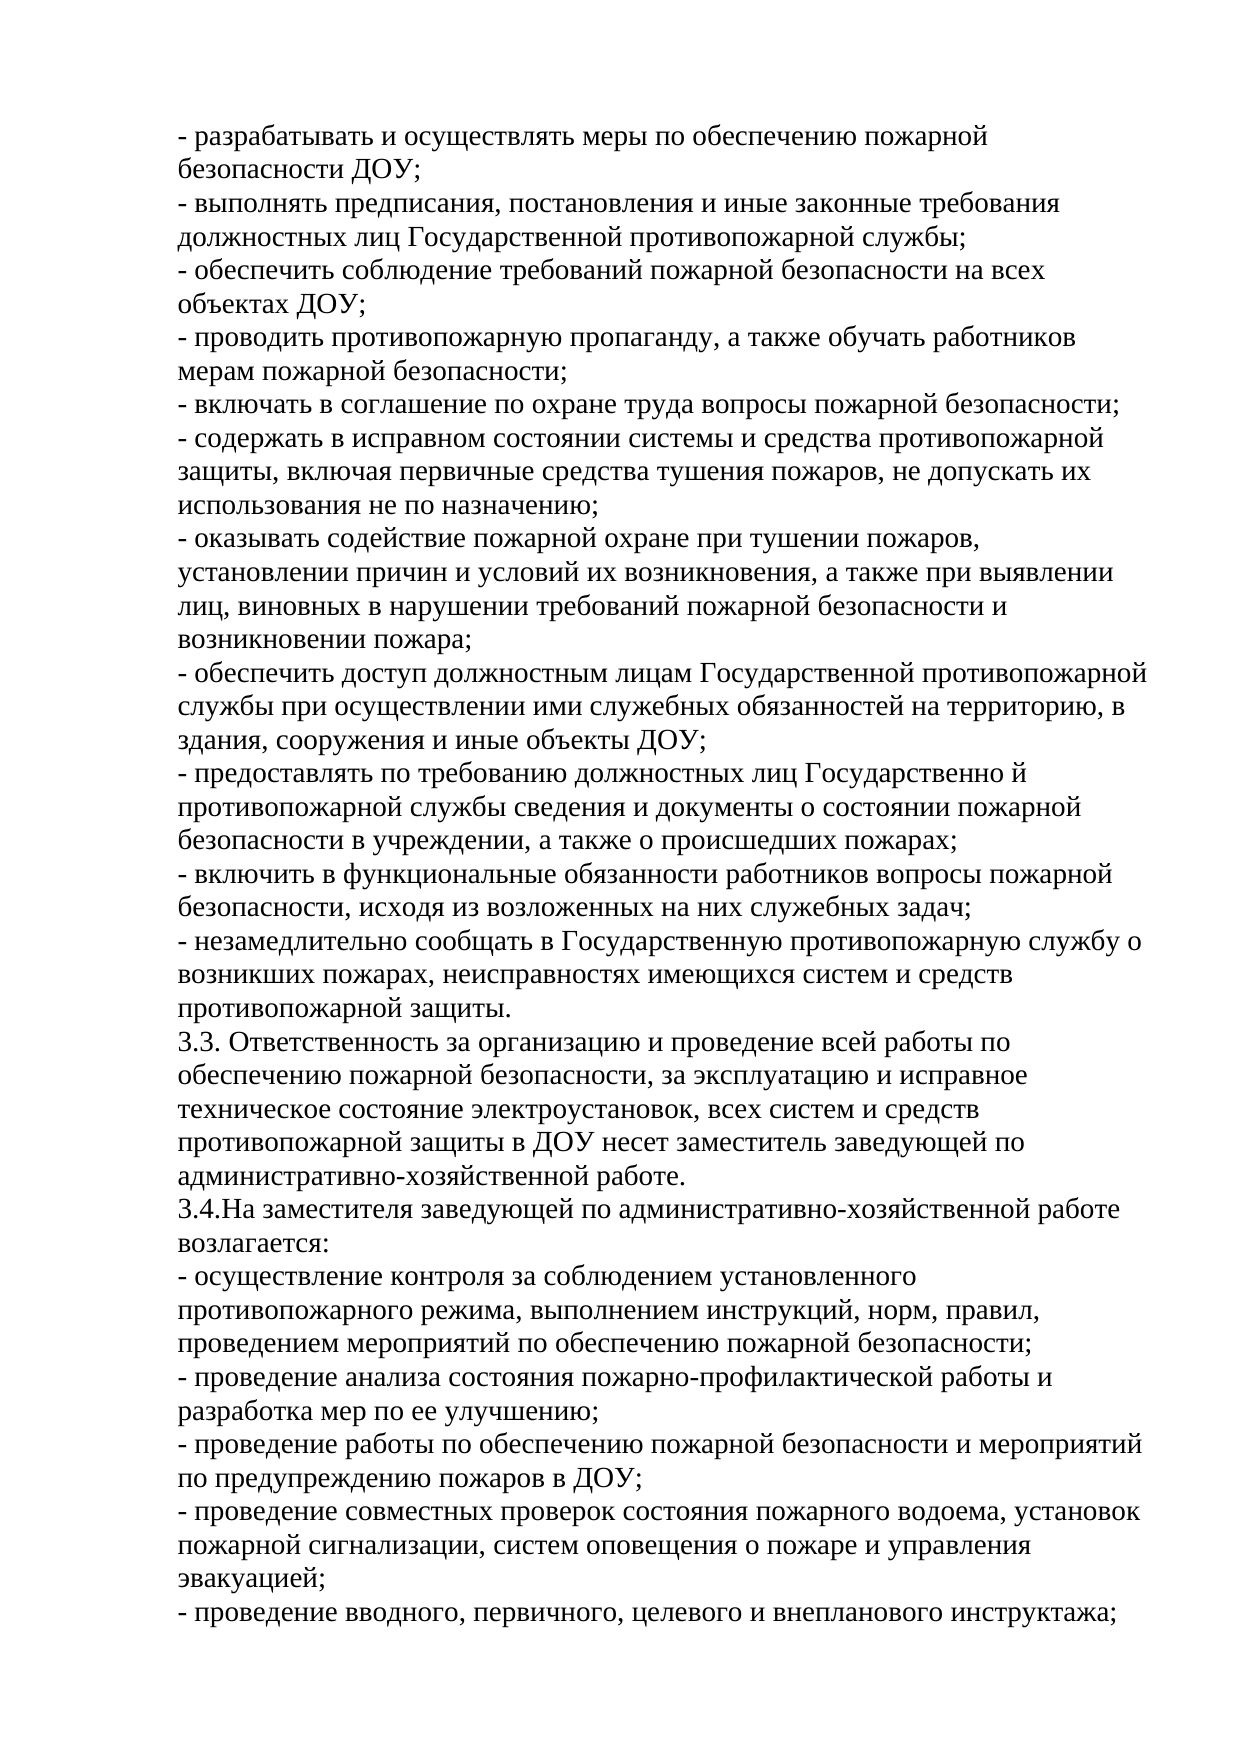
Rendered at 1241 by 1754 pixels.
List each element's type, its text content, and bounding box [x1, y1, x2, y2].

text 3.3. Ответственность за организацию и проведение всей работы по обеспечению пожарной безопасности, за эксплуатацию и исправное техническое состояние электроустановок, всех систем и средств противопожарной защиты в ДОУ несет заместитель заведующей по административно-хозяйственной работе. [177, 1024, 1152, 1191]
text - оказывать содействие пожарной охране при тушении пожаров, установлении причин и условий их возникновения, а также при выявлении лиц, виновных в нарушении требований пожарной безопасности и возникновении пожара; [177, 521, 1152, 655]
text - включать в соглашение по охране труда вопросы пожарной безопасности; [177, 386, 1152, 420]
text - проводить противопожарную пропаганду, а также обучать работников мерам пожарной безопасности; [177, 319, 1152, 386]
text - проведение совместных проверок состояния пожарного водоема, установок пожарной сигнализации, систем оповещения о пожаре и управления эвакуацией; [177, 1493, 1152, 1594]
text - проведение работы по обеспечению пожарной безопасности и мероприятий по предупреждению пожаров в ДОУ; [177, 1426, 1152, 1493]
text - незамедлительно сообщать в Государственную противопожарную службу о возникших пожарах, неисправностях имеющихся систем и средств противопожарной защиты. [177, 923, 1152, 1024]
text - осуществление контроля за соблюдением установленного противопожарного режима, выполнением инструкций, норм, правил, проведением мероприятий по обеспечению пожарной безопасности; [177, 1258, 1152, 1359]
text - проведение анализа состояния пожарно-профилактической работы и разработка мер по ее улучшению; [177, 1359, 1152, 1426]
text - содержать в исправном состоянии системы и средства противопожарной защиты, включая первичные средства тушения пожаров, не допускать их использования не по назначению; [177, 420, 1152, 521]
text 3.4.На заместителя заведующей по административно-хозяйственной работе возлагается: [177, 1191, 1152, 1258]
text - предоставлять по требованию должностных лиц Государственно й противопожарной службы сведения и документы о состоянии пожарной безопасности в учреждении, а также о происшедших пожарах; [177, 755, 1152, 856]
text - включить в функциональные обязанности работников вопросы пожарной безопасности, исходя из возложенных на них служебных задач; [177, 856, 1152, 923]
text - обеспечить соблюдение требований пожарной безопасности на всех объектах ДОУ; [177, 252, 1152, 319]
text - проведение вводного, первичного, целевого и внепланового инструктажа; [177, 1594, 1152, 1627]
text - разрабатывать и осуществлять меры по обеспечению пожарной безопасности ДОУ; [177, 118, 1152, 185]
text - выполнять предписания, постановления и иные законные требования должностных лиц Государственной противопожарной службы; [177, 185, 1152, 252]
text - обеспечить доступ должностным лицам Государственной противопожарной службы при осуществлении ими служебных обязанностей на территорию, в здания, сооружения и иные объекты ДОУ; [177, 655, 1152, 755]
